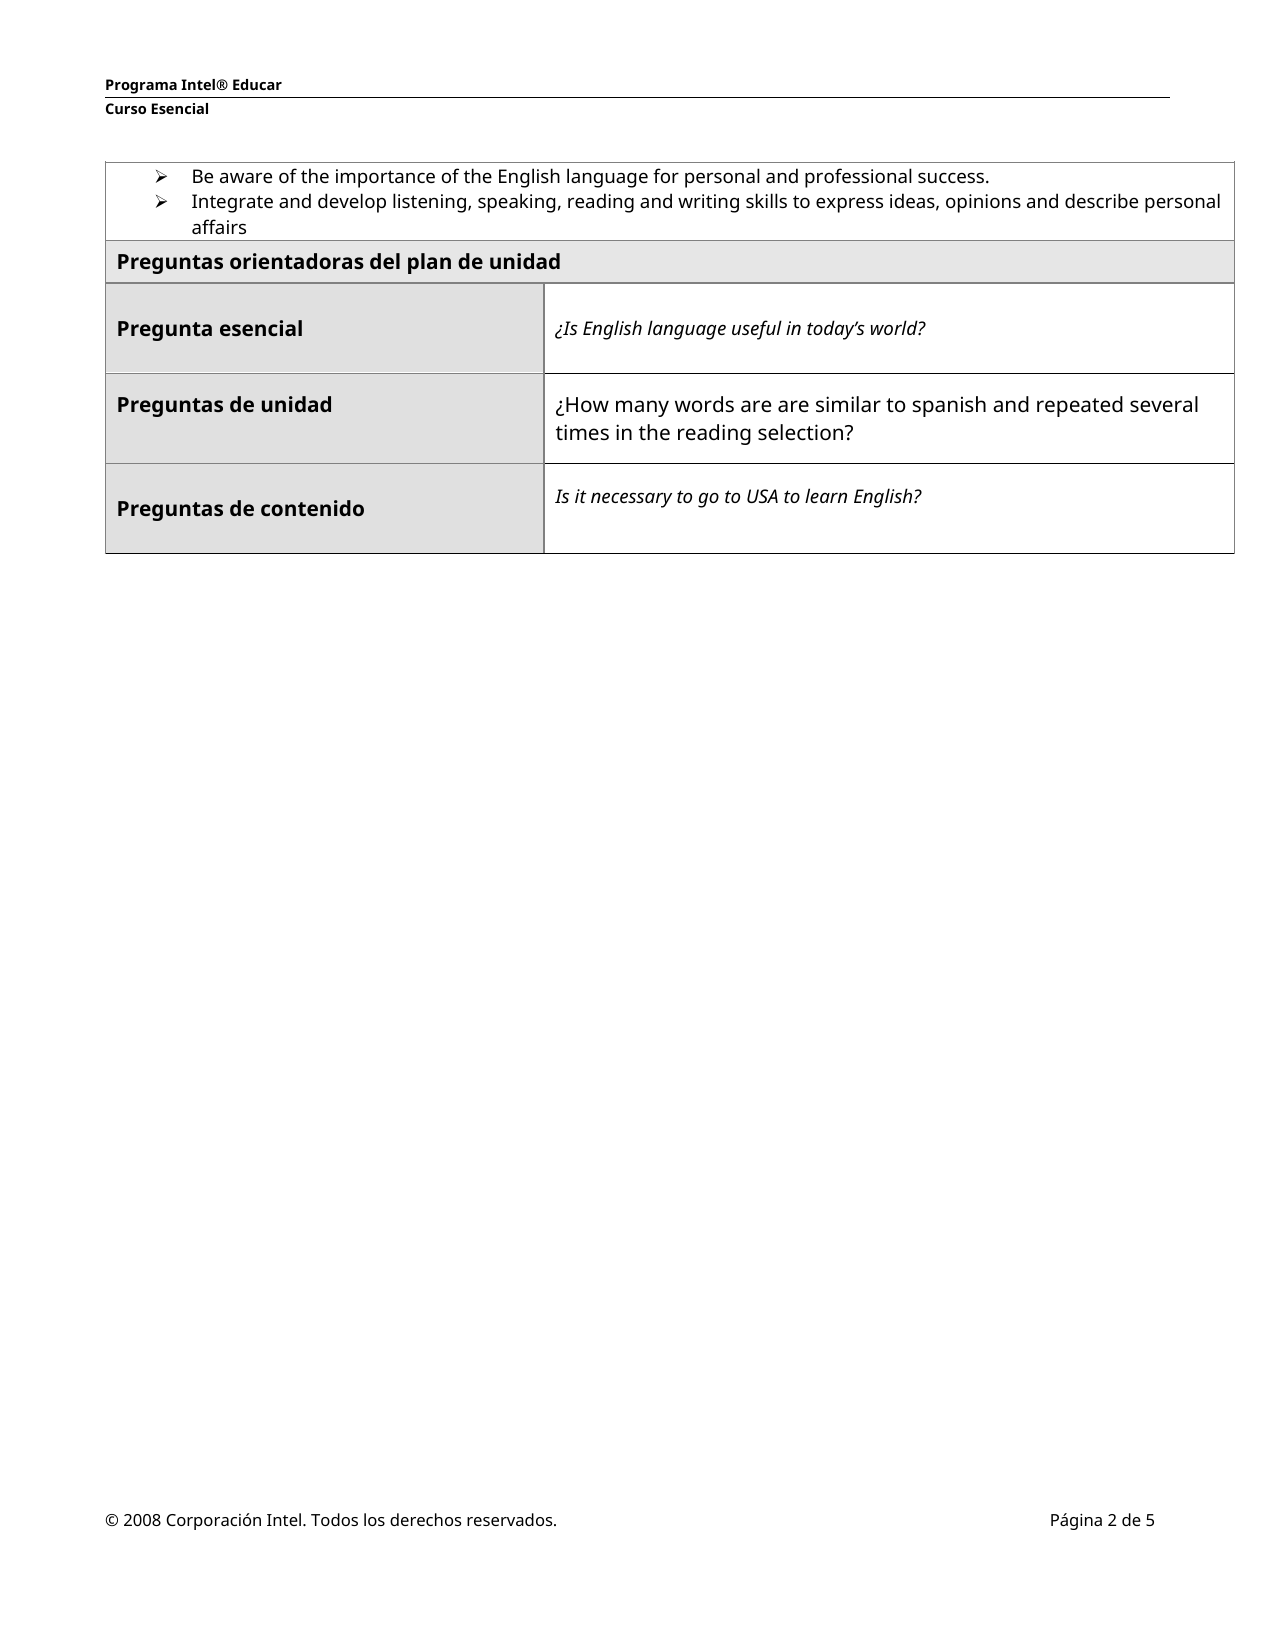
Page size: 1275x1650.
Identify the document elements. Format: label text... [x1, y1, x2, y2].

table_cell Pregunta esencial [106, 284, 543, 372]
table_cell ¿Is English language useful in today’s world? [545, 284, 1234, 372]
table_cell Preguntas de contenido [106, 464, 543, 553]
table_cell Preguntas de unidad [106, 374, 543, 463]
table_cell ¿How many words are are similar to spanish and repeated several times in the reading selection? [545, 374, 1234, 463]
table_cell Is it necessary to go to USA to learn English? [545, 464, 1234, 553]
table_cell Preguntas orientadoras del plan de unidad [106, 241, 1234, 282]
table_cell Be aware of the importance of the English language for personal and professional success. Integrate and develop listening, speaking, reading and writing skills to express ideas, opinions and describe personal affairs [106, 163, 1234, 239]
